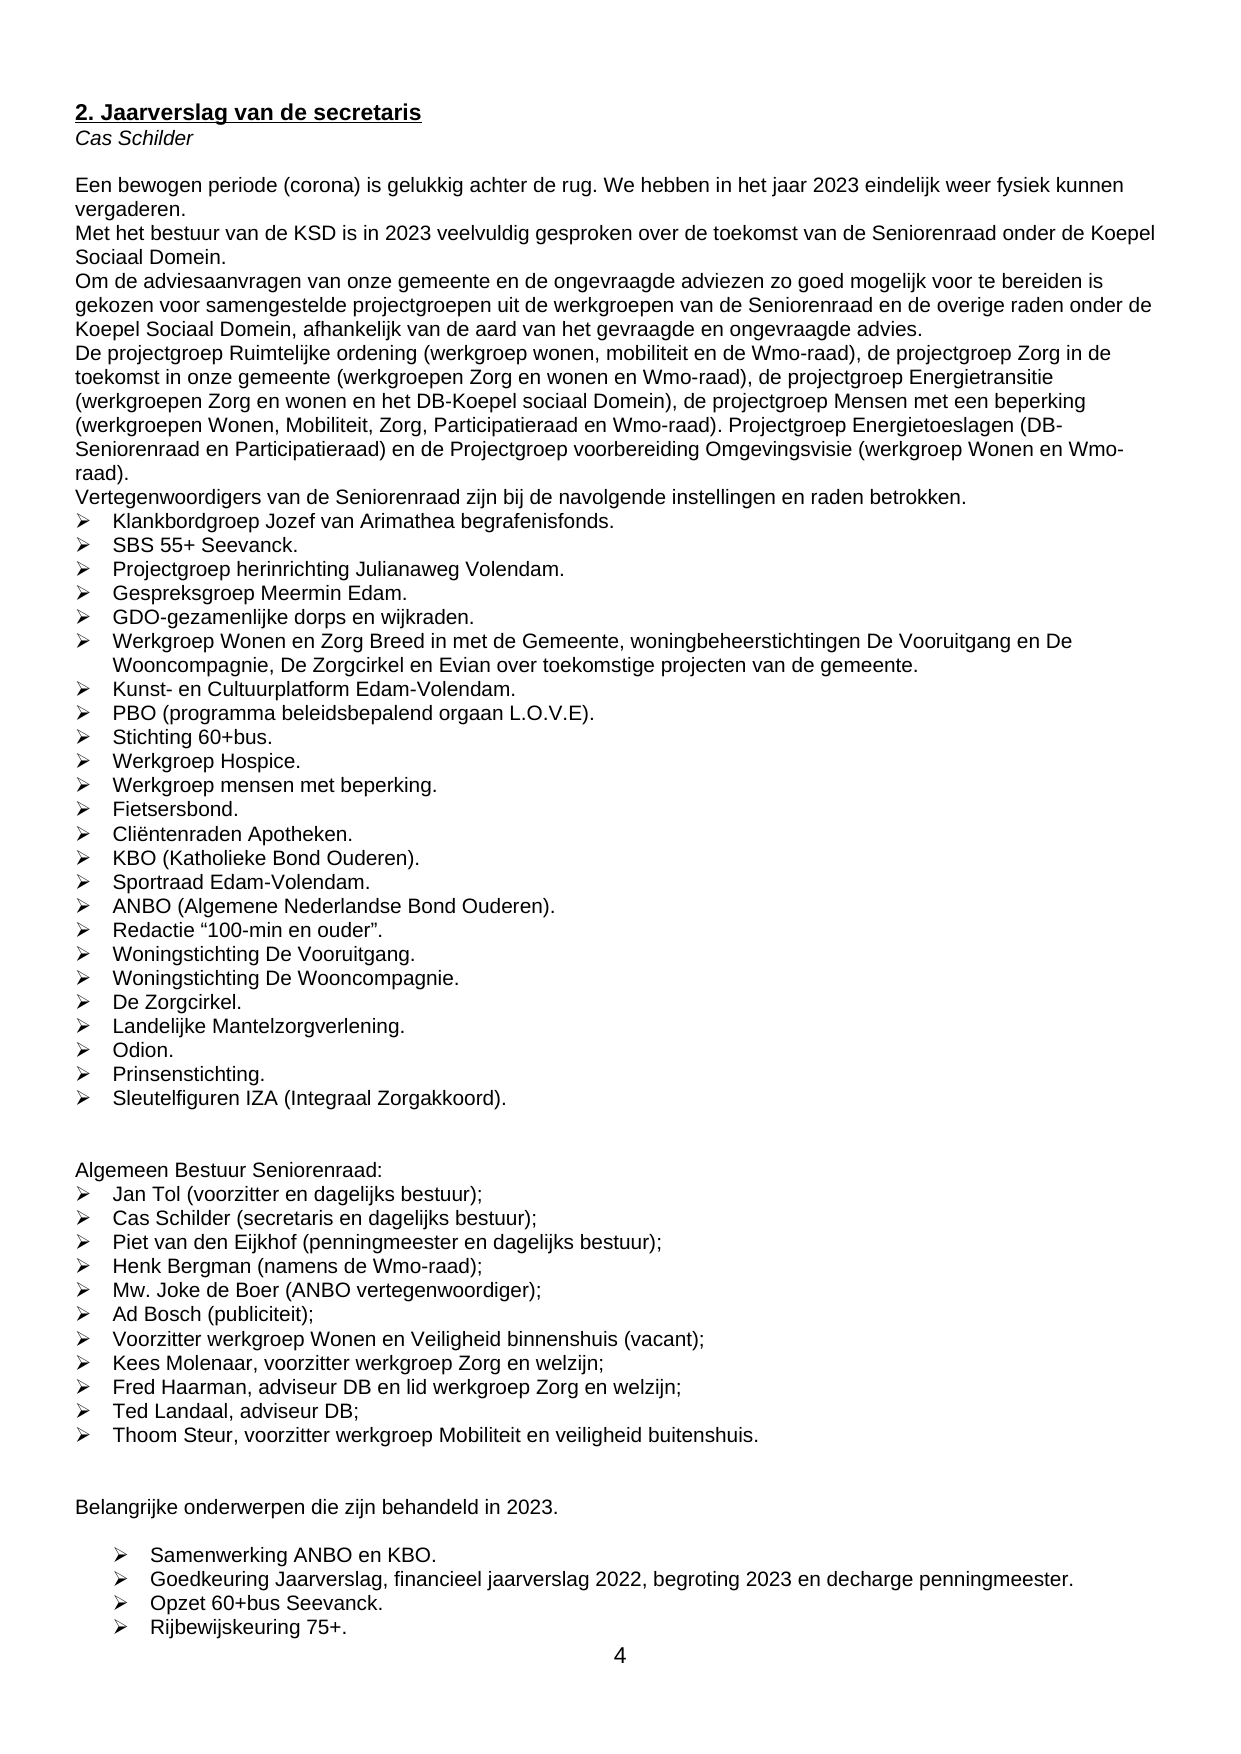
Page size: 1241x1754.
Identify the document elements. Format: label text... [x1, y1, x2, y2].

list Cas Schilder (secretaris en dagelijks bestuur); [75, 1206, 1165, 1230]
list Werkgroep mensen met beperking. [75, 773, 1165, 797]
list Thoom Steur, voorzitter werkgroep Mobiliteit en veiligheid buitenshuis. [75, 1423, 1165, 1447]
text Om de adviesaanvragen van onze gemeente en de ongevraagde adviezen zo goed mogelijk voor te bereiden is gekozen voor samengestelde projectgroepen uit de werkgroepen van de Seniorenraad en de overige raden onder de Koepel Sociaal Domein, afhankelijk van de aard van het gevraagde en ongevraagde advies. [75, 269, 1165, 341]
list Werkgroep Hospice. [75, 749, 1165, 773]
list Odion. [75, 1038, 1165, 1062]
list Fred Haarman, adviseur DB en lid werkgroep Zorg en welzijn; [75, 1374, 1165, 1398]
list Fietsersbond. [75, 797, 1165, 821]
list ANBO (Algemene Nederlandse Bond Ouderen). [75, 893, 1165, 918]
list Jan Tol (voorzitter en dagelijks bestuur); [75, 1182, 1165, 1206]
list Voorzitter werkgroep Wonen en Veiligheid binnenshuis (vacant); [75, 1326, 1165, 1350]
list Piet van den Eijkhof (penningmeester en dagelijks bestuur); [75, 1230, 1165, 1254]
list Ad Bosch (publiciteit); [75, 1302, 1165, 1326]
list Woningstichting De Wooncompagnie. [75, 966, 1165, 990]
list Samenwerking ANBO en KBO. [112, 1542, 1165, 1567]
list Sleutelfiguren IZA (Integraal Zorgakkoord). [75, 1086, 1165, 1110]
list Woningstichting De Vooruitgang. [75, 942, 1165, 966]
text Een bewogen periode (corona) is gelukkig achter de rug. We hebben in het jaar 2023 eindelijk weer fysiek kunnen vergaderen. [75, 173, 1165, 221]
list Cliëntenraden Apotheken. [75, 821, 1165, 845]
list Prinsenstichting. [75, 1062, 1165, 1086]
list Goedkeuring Jaarverslag, financieel jaarverslag 2022, begroting 2023 en decharge penningmeester. [112, 1567, 1165, 1591]
list KBO (Katholieke Bond Ouderen). [75, 845, 1165, 869]
list Kees Molenaar, voorzitter werkgroep Zorg en welzijn; [75, 1350, 1165, 1374]
list Projectgroep herinrichting Julianaweg Volendam. [75, 557, 1165, 581]
list Rijbewijskeuring 75+. [112, 1615, 1165, 1639]
text 2. Jaarverslag van de secretaris [75, 99, 1165, 125]
text Algemeen Bestuur Seniorenraad: [75, 1158, 1165, 1182]
list Kunst- en Cultuurplatform Edam-Volendam. [75, 677, 1165, 701]
text Cas Schilder [75, 125, 1165, 149]
list Ted Landaal, adviseur DB; [75, 1398, 1165, 1423]
text Vertegenwoordigers van de Seniorenraad zijn bij de navolgende instellingen en raden betrokken. [75, 485, 1165, 509]
list Henk Bergman (namens de Wmo-raad); [75, 1254, 1165, 1278]
text Met het bestuur van de KSD is in 2023 veelvuldig gesproken over de toekomst van de Seniorenraad onder de Koepel Sociaal Domein. [75, 221, 1165, 269]
list PBO (programma beleidsbepalend orgaan L.O.V.E). [75, 701, 1165, 725]
list Landelijke Mantelzorgverlening. [75, 1014, 1165, 1038]
list Klankbordgroep Jozef van Arimathea begrafenisfonds. [75, 509, 1165, 533]
list GDO-gezamenlijke dorps en wijkraden. [75, 605, 1165, 629]
list Redactie “100-min en ouder”. [75, 918, 1165, 942]
list Werkgroep Wonen en Zorg Breed in met de Gemeente, woningbeheerstichtingen De Vooruitgang en De Wooncompagnie, De Zorgcirkel en Evian over toekomstige projecten van de gemeente. [75, 629, 1165, 677]
text Belangrijke onderwerpen die zijn behandeld in 2023. [75, 1494, 1165, 1518]
list Opzet 60+bus Seevanck. [112, 1591, 1165, 1615]
list De Zorgcirkel. [75, 990, 1165, 1014]
list Gespreksgroep Meermin Edam. [75, 581, 1165, 605]
list Mw. Joke de Boer (ANBO vertegenwoordiger); [75, 1278, 1165, 1302]
text De projectgroep Ruimtelijke ordening (werkgroep wonen, mobiliteit en de Wmo-raad), de projectgroep Zorg in de toekomst in onze gemeente (werkgroepen Zorg en wonen en Wmo-raad), de projectgroep Energietransitie (werkgroepen Zorg en wonen en het DB-Koepel sociaal Domein), de projectgroep Mensen met een beperking (werkgroepen Wonen, Mobiliteit, Zorg, Participatieraad en Wmo-raad). Projectgroep Energietoeslagen (DB-Seniorenraad en Participatieraad) en de Projectgroep voorbereiding Omgevingsvisie (werkgroep Wonen en Wmo-raad). [75, 341, 1165, 485]
list SBS 55+ Seevanck. [75, 533, 1165, 557]
list Sportraad Edam-Volendam. [75, 869, 1165, 893]
list Stichting 60+bus. [75, 725, 1165, 749]
